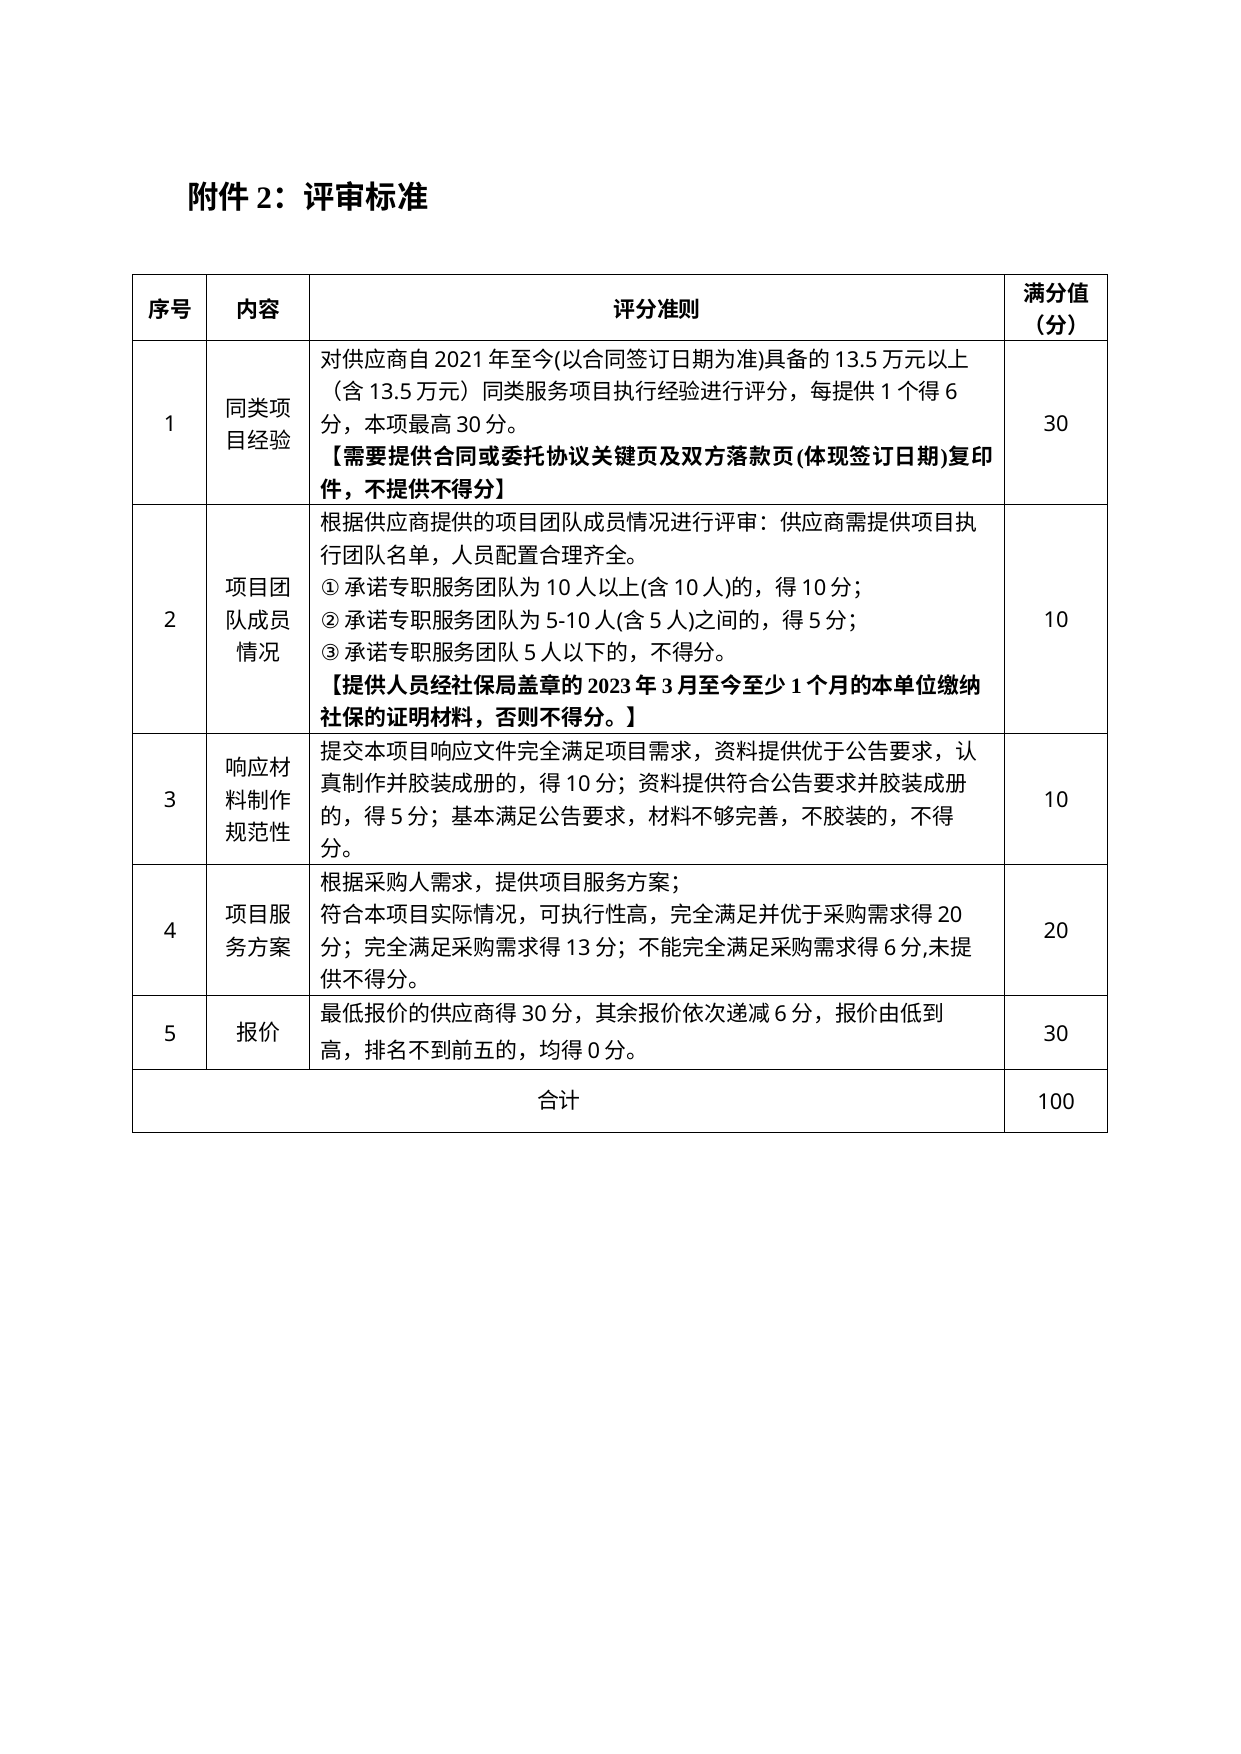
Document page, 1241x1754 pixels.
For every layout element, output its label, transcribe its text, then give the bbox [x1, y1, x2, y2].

text 附件2：评审标准 [187, 162, 1053, 227]
table_cell 3 [133, 734, 206, 863]
table_cell 5 [133, 996, 206, 1069]
table_cell 同类项目经验 [207, 341, 309, 504]
table_cell 合计 [133, 1070, 1004, 1132]
table_cell 项目服务方案 [207, 865, 309, 994]
table_cell 30 [1005, 341, 1107, 504]
table_header 评分准则 [310, 275, 1004, 340]
table_cell 根据采购人需求，提供项目服务方案； 符合本项目实际情况，可执行性高，完全满足并优于采购需求得20分；完全满足采购需求得13分；不能完全满足采购需求得6分,未提供不得分。 [310, 865, 1004, 994]
table_header 序号 [133, 275, 206, 340]
table_cell 100 [1005, 1070, 1107, 1132]
table_cell 对供应商自2021年至今(以合同签订日期为准)具备的13.5万元以上（含13.5万元）同类服务项目执行经验进行评分，每提供1个得6分，本项最高30分。 【需要提供合同或委托协议关键页及双方落款页(体现签订日期)复印件，不提供不得分】 [310, 341, 1004, 504]
table_cell 20 [1005, 865, 1107, 994]
table_header 满分值（分） [1005, 275, 1107, 340]
table_cell 10 [1005, 505, 1107, 732]
table_cell 响应材料制作规范性 [207, 734, 309, 863]
table_cell 2 [133, 505, 206, 732]
table_cell 提交本项目响应文件完全满足项目需求，资料提供优于公告要求，认真制作并胶装成册的，得10分；资料提供符合公告要求并胶装成册的，得5分；基本满足公告要求，材料不够完善，不胶装的，不得分。 [310, 734, 1004, 863]
table_cell 1 [133, 341, 206, 504]
table_cell 项目团队成员情况 [207, 505, 309, 732]
table_cell 报价 [207, 996, 309, 1069]
table_cell 4 [133, 865, 206, 994]
table_cell 10 [1005, 734, 1107, 863]
table_header 内容 [207, 275, 309, 340]
table_cell 30 [1005, 996, 1107, 1069]
table_cell 最低报价的供应商得30分，其余报价依次递减6分，报价由低到高，排名不到前五的，均得0分。 [310, 996, 1004, 1069]
table_cell 根据供应商提供的项目团队成员情况进行评审：供应商需提供项目执行团队名单，人员配置合理齐全。 ①承诺专职服务团队为10人以上(含10人)的，得10分； ②承诺专职服务团队为5-10人(含5人)之间的，得5分； ③承诺专职服务团队5人以下的，不得分。 【提供人员经社保局盖章的2023年3月至今至少1个月的本单位缴纳社保的证明材料，否则不得分。】 [310, 505, 1004, 732]
